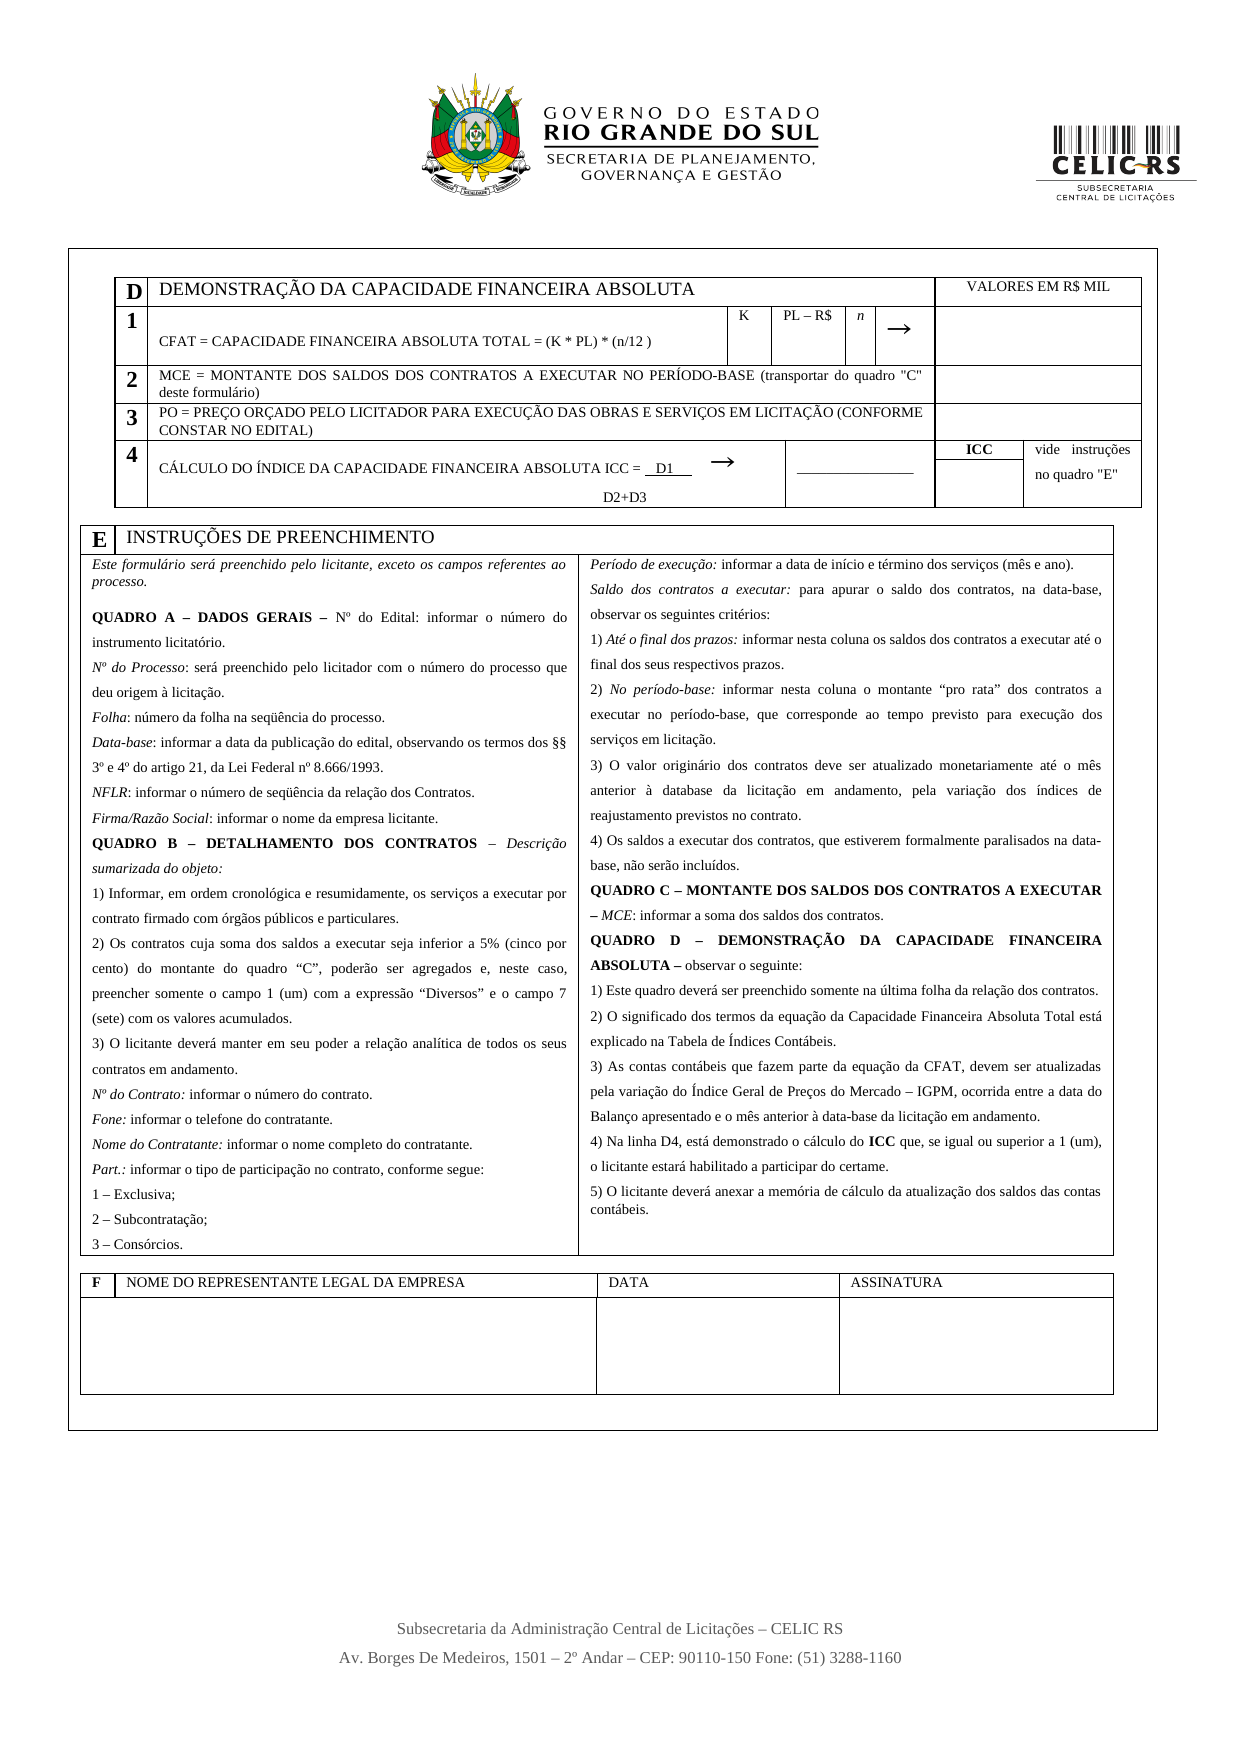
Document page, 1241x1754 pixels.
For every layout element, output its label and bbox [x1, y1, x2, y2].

picture [1033, 120, 1199, 206]
table_header [69, 249, 1157, 1430]
picture [421, 73, 819, 196]
